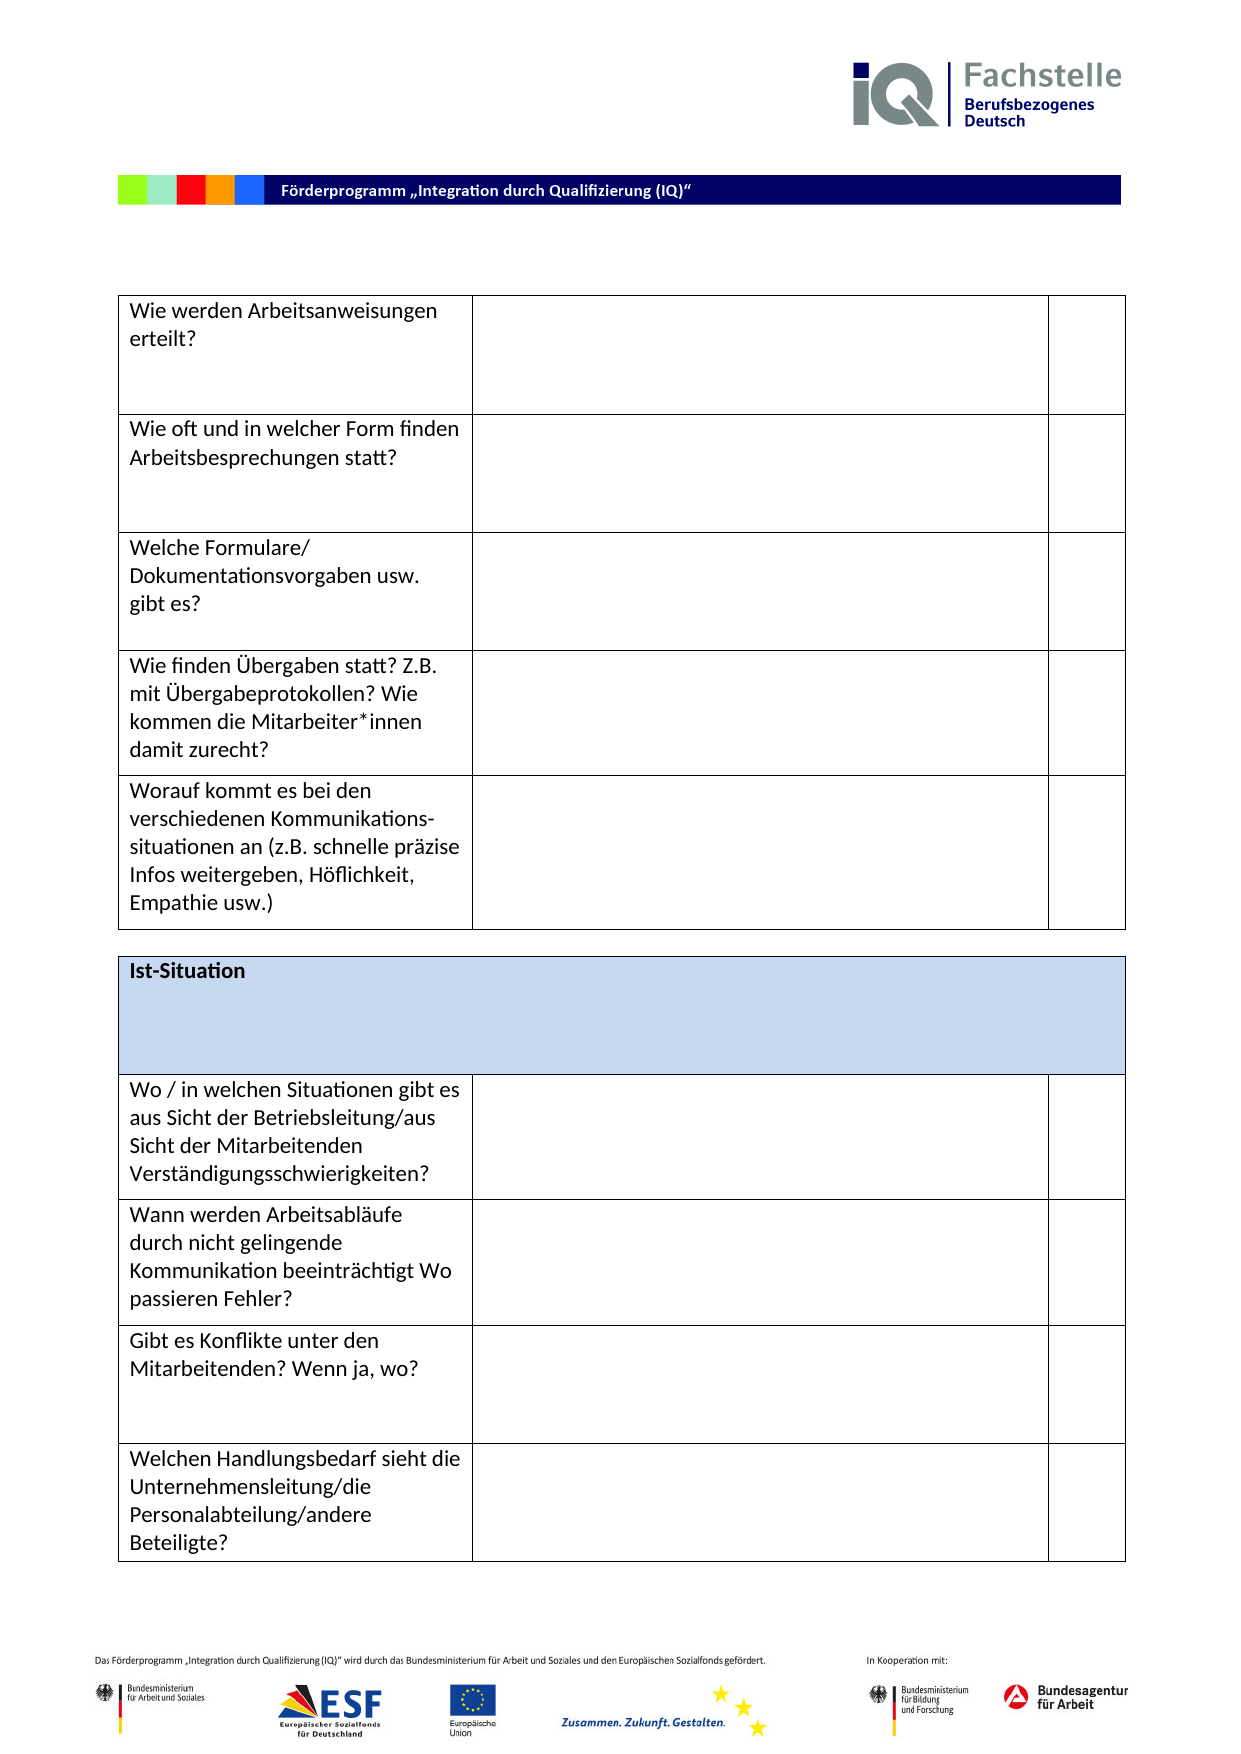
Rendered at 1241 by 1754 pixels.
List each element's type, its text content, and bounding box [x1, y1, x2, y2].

table_cell Wie finden Übergaben statt? Z.B. mit Übergabeprotokollen? Wie kommen die Mitarbeiter*innen damit zurecht? [119, 651, 472, 775]
table_cell [1049, 1075, 1125, 1199]
table_cell [1049, 296, 1125, 413]
table_cell Welchen Handlungsbedarf sieht die Unternehmensleitung/die Personalabteilung/andere Beteiligte? [119, 1444, 472, 1561]
table_header Ist-Situation [119, 957, 1125, 1074]
table_cell [1049, 776, 1125, 929]
table_cell [1049, 533, 1125, 650]
table_cell [473, 1444, 1048, 1561]
table_cell [473, 776, 1048, 929]
table_cell [473, 651, 1048, 775]
table_cell [1049, 415, 1125, 532]
table_cell Worauf kommt es bei den verschiedenen Kommunikations-situationen an (z.B. schnelle präzise Infos weitergeben, Höflichkeit, Empathie usw.) [119, 776, 472, 929]
table_cell [473, 1326, 1048, 1443]
picture [0, 1638, 1232, 1751]
table_cell [1049, 1200, 1125, 1325]
table_cell Gibt es Konflikte unter den Mitarbeitenden? Wenn ja, wo? [119, 1326, 472, 1443]
table_cell [1049, 1444, 1125, 1561]
table_cell Wie werden Arbeitsanweisungen erteilt? [119, 296, 472, 413]
table_cell [473, 1200, 1048, 1325]
table_cell Wie oft und in welcher Form finden Arbeitsbesprechungen statt? [119, 415, 472, 532]
table_cell [1049, 651, 1125, 775]
table_cell [473, 415, 1048, 532]
table_cell [473, 533, 1048, 650]
table_cell Wo / in welchen Situationen gibt es aus Sicht der Betriebsleitung/aus Sicht der Mitarbeitenden Verständigungsschwierigkeiten? [119, 1075, 472, 1199]
table_cell Wann werden Arbeitsabläufe durch nicht gelingende Kommunikation beeinträchtigt Wo passieren Fehler? [119, 1200, 472, 1325]
picture [118, 50, 1121, 205]
table_cell Welche Formulare/ Dokumentationsvorgaben usw. gibt es? [119, 533, 472, 650]
table_cell [1049, 1326, 1125, 1443]
table_cell [473, 1075, 1048, 1199]
table_cell [473, 296, 1048, 413]
